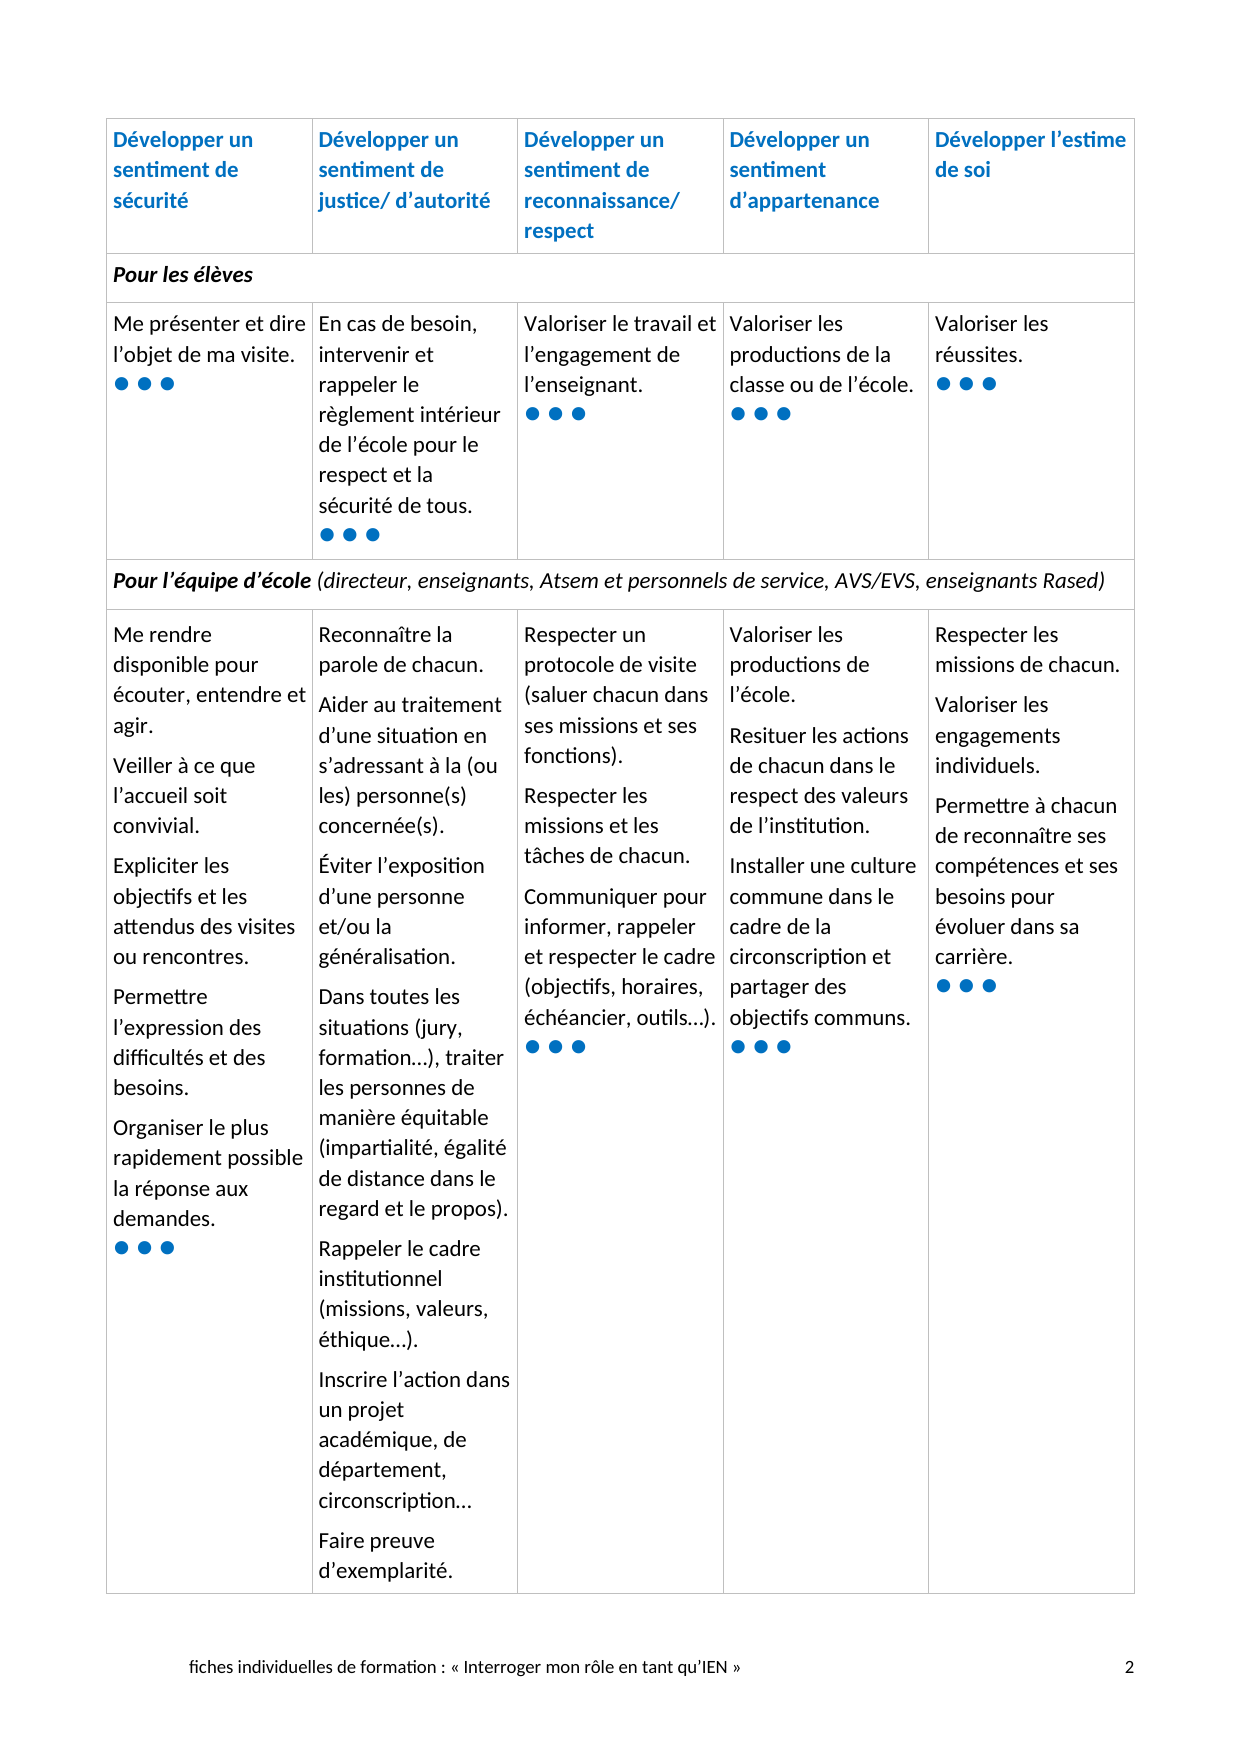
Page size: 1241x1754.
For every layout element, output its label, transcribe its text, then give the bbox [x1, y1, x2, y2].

table_header Développer un sentiment d’appartenance [724, 119, 928, 252]
table_cell Pour l’équipe d’école (directeur, enseignants, Atsem et personnels de service, AVS/EVS, enseignants Rased) [107, 560, 1134, 609]
table_cell Me présenter et dire l’objet de ma visite. [107, 303, 312, 559]
table_cell Valoriser les réussites. [929, 303, 1134, 559]
table_header Développer un sentiment de sécurité [107, 119, 312, 252]
table_header Développer l’estime de soi [929, 119, 1134, 252]
table_cell Valoriser les productions de la classe ou de l’école. [724, 303, 928, 559]
table_cell Valoriser le travail et l’engagement de l’enseignant. [518, 303, 723, 559]
table_header Développer un sentiment de reconnaissance/ respect [518, 119, 723, 252]
table_cell En cas de besoin, intervenir et rappeler le règlement intérieur de l’école pour le respect et la sécurité de tous. [313, 303, 517, 559]
table_header Développer un sentiment de justice/ d’autorité [313, 119, 517, 252]
table_cell Pour les élèves [107, 254, 1134, 302]
